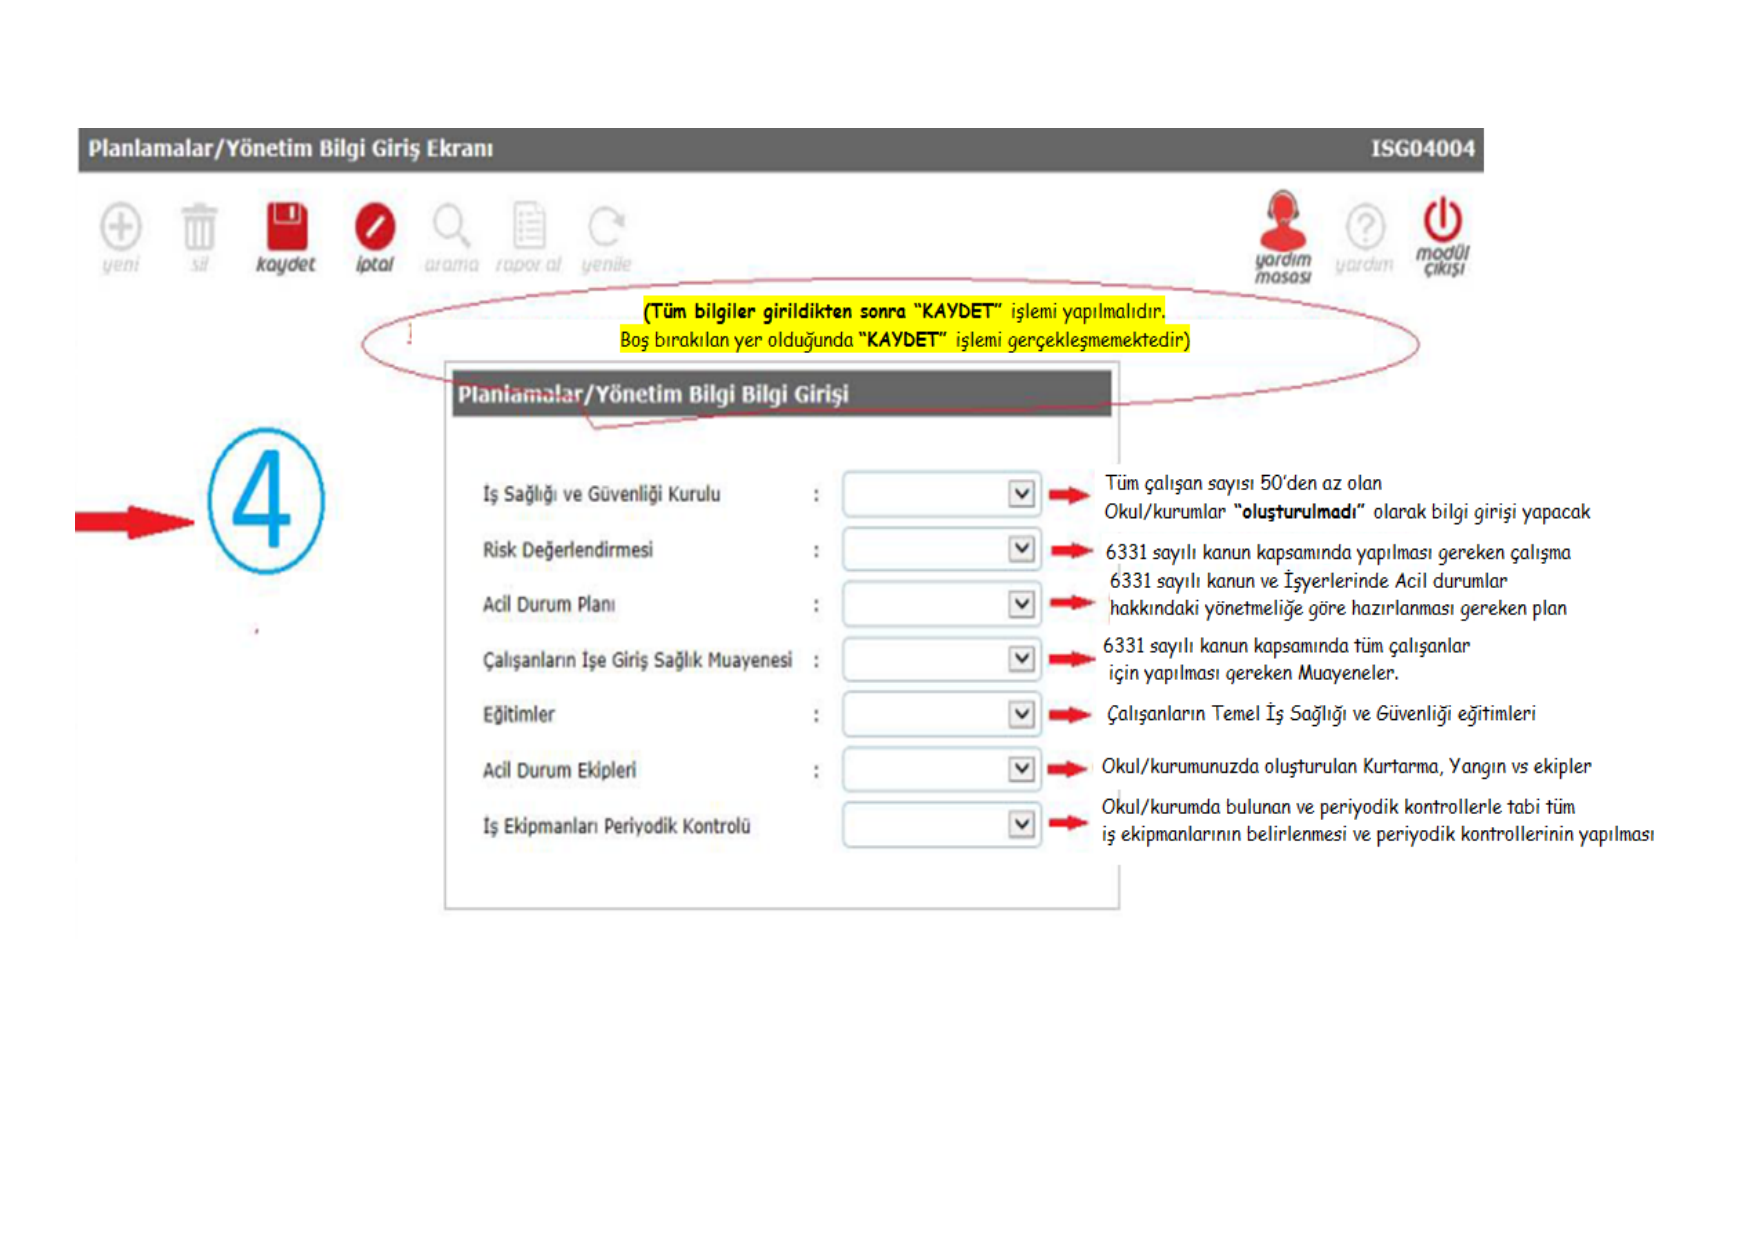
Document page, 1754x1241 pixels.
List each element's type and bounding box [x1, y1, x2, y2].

picture [75, 128, 1716, 939]
